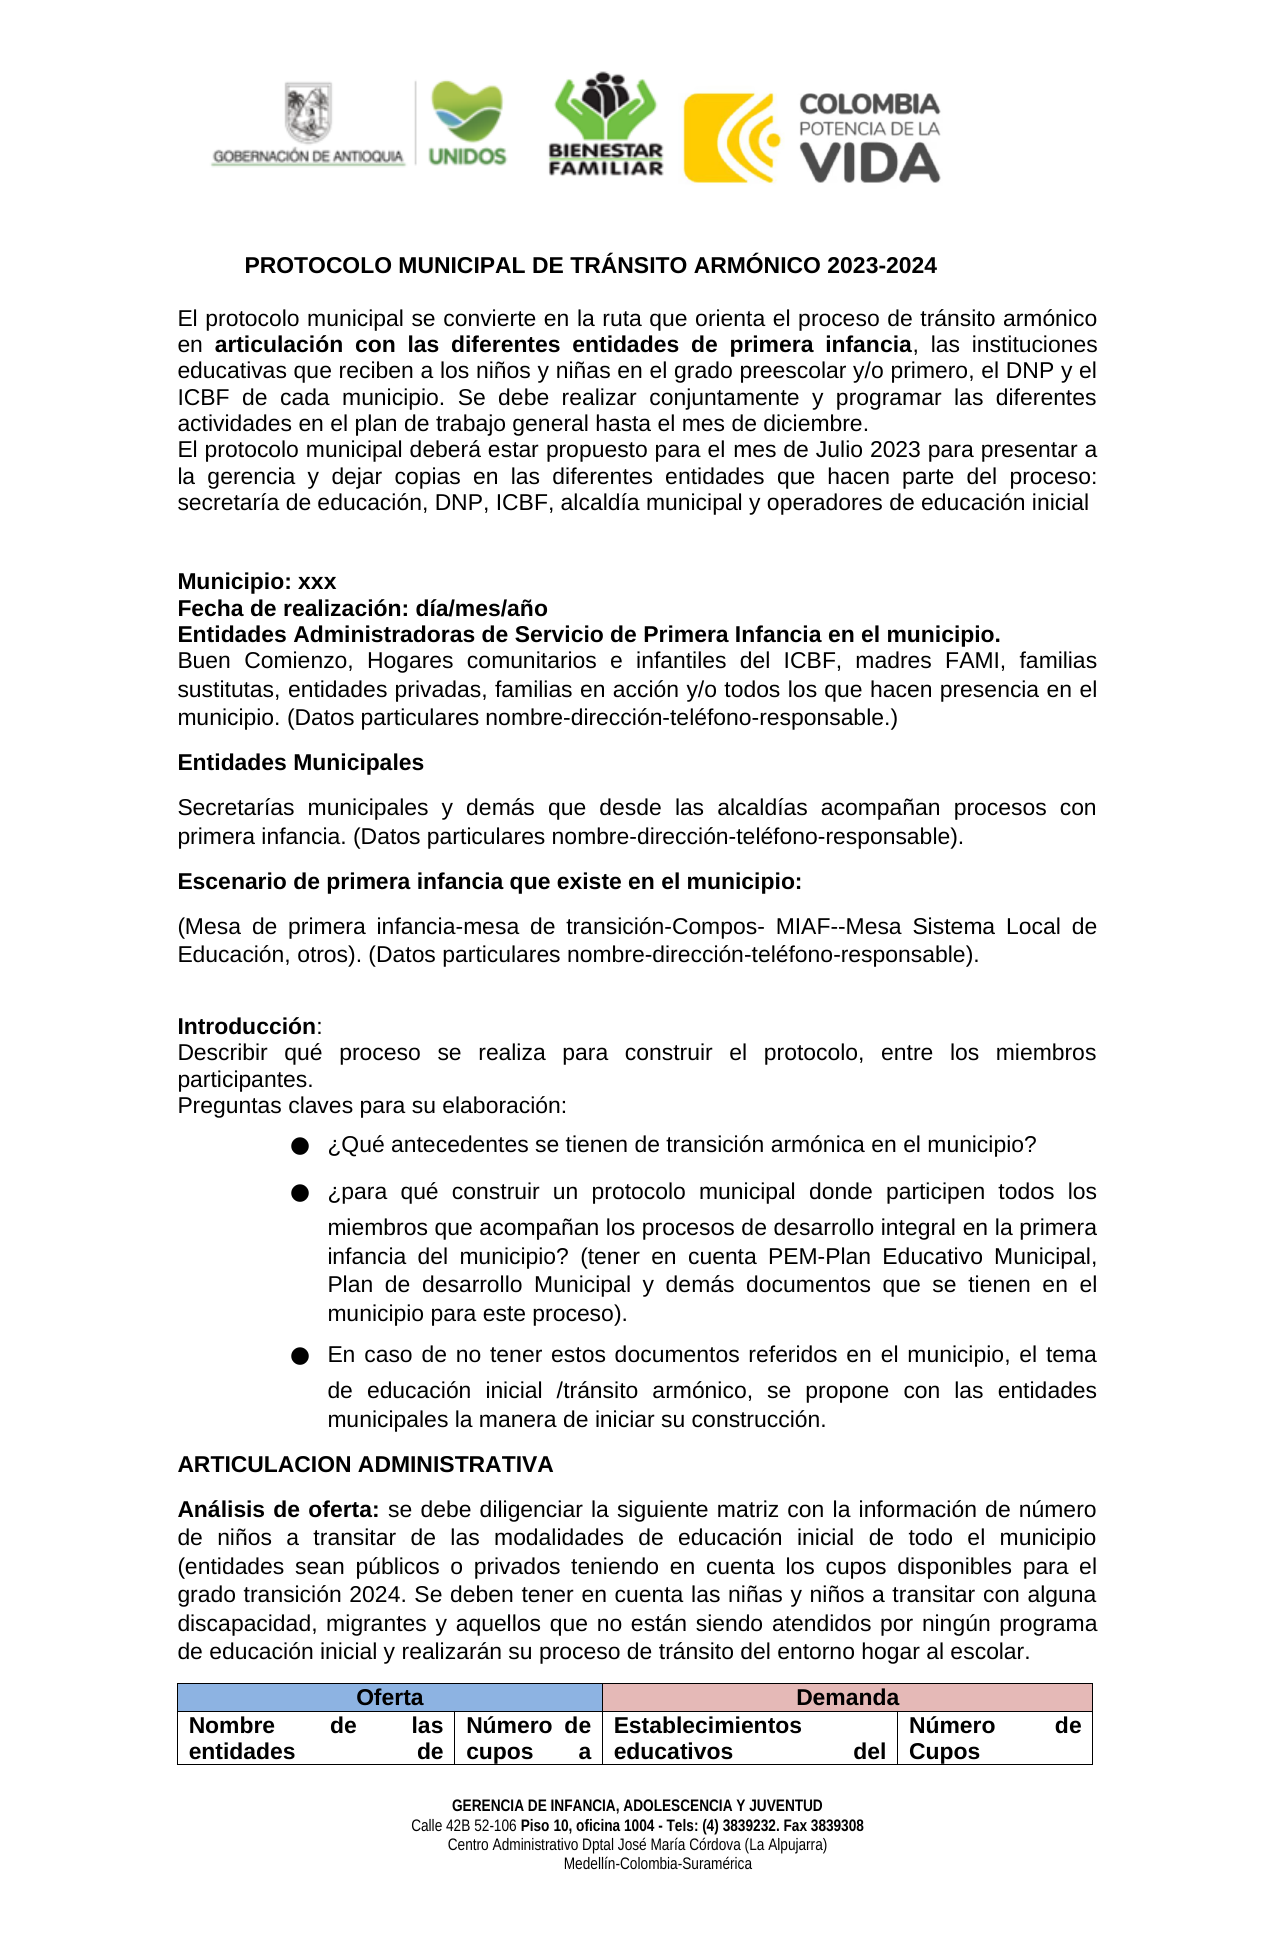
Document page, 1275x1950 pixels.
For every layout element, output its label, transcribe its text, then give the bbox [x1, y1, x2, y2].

text Buen Comienzo, Hogares comunitarios e infantiles del ICBF, madres FAMI, familias sustitutas, entidades privadas, familias en acción y/o todos los que hacen presencia en el municipio. (Datos particulares nombre-dirección-teléfono-responsable.) [177, 647, 1098, 731]
text El protocolo municipal se convierte en la ruta que orienta el proceso de tránsito armónico en articulación con las diferentes entidades de primera infancia, las instituciones educativas que reciben a los niños y niñas en el grado preescolar y/o primero, el DNP y el ICBF de cada municipio. Se debe realizar conjuntamente y programar las diferentes actividades en el plan de trabajo general hasta el mes de diciembre. [177, 305, 1098, 436]
table_cell Número de Cupos disponibles por institución [898, 1712, 1092, 1764]
table_cell Nombre de las entidades de educación inicial del municipio. [178, 1712, 454, 1764]
table_header Oferta [178, 1684, 602, 1711]
text (Mesa de primera infancia-mesa de transición-Compos- MIAF--Mesa Sistema Local de Educación, otros). (Datos particulares nombre-dirección-teléfono-responsable). [177, 913, 1098, 968]
text Análisis de oferta: se debe diligenciar la siguiente matriz con la información de número de niños a transitar de las modalidades de educación inicial de todo el municipio (entidades sean públicos o privados teniendo en cuenta los cupos disponibles para el grado transición 2024. Se deben tener en cuenta las niñas y niños a transitar con alguna discapacidad, migrantes y aquellos que no están siendo atendidos por ningún programa de educación inicial y realizarán su proceso de tránsito del entorno hogar al escolar. [177, 1496, 1098, 1664]
text Entidades Administradoras de Servicio de Primera Infancia en el municipio. [177, 621, 1098, 647]
text El protocolo municipal deberá estar propuesto para el mes de Julio 2023 para presentar a la gerencia y dejar copias en las diferentes entidades que hacen parte del proceso: secretaría de educación, DNP, ICBF, alcaldía municipal y operadores de educación inicial [177, 436, 1098, 516]
list ¿Qué antecedentes se tienen de transición armónica en el municipio? [290, 1118, 1098, 1165]
picture [182, 47, 953, 191]
table_cell Número de cupos a transitar. [455, 1712, 602, 1764]
text Municipio: xxx [177, 568, 1098, 594]
table_header Demanda [603, 1684, 1092, 1711]
text Entidades Municipales [177, 749, 1098, 776]
table_cell Establecimientos educativos del municipio-nombre, dirección/director/rector [603, 1712, 897, 1764]
list En caso de no tener estos documentos referidos en el municipio, el tema de educación inicial /tránsito armónico, se propone con las entidades municipales la manera de iniciar su construcción. [290, 1328, 1098, 1432]
text Fecha de realización: día/mes/año [177, 594, 1098, 621]
text Describir qué proceso se realiza para construir el protocolo, entre los miembros participantes. [177, 1039, 1098, 1092]
text Introducción: [177, 1013, 1098, 1039]
text Secretarías municipales y demás que desde las alcaldías acompañan procesos con primera infancia. (Datos particulares nombre-dirección-teléfono-responsable). [177, 794, 1098, 849]
text Escenario de primera infancia que existe en el municipio: [177, 868, 1098, 894]
text Preguntas claves para su elaboración: [177, 1092, 1098, 1118]
text PROTOCOLO MUNICIPAL DE TRÁNSITO ARMÓNICO 2023-2024 [244, 252, 1098, 278]
text ARTICULACION ADMINISTRATIVA [177, 1451, 1098, 1477]
list ¿para qué construir un protocolo municipal donde participen todos los miembros que acompañan los procesos de desarrollo integral en la primera infancia del municipio? (tener en cuenta PEM-Plan Educativo Municipal, Plan de desarrollo Municipal y demás documentos que se tienen en el municipio para este proceso). [290, 1165, 1098, 1326]
